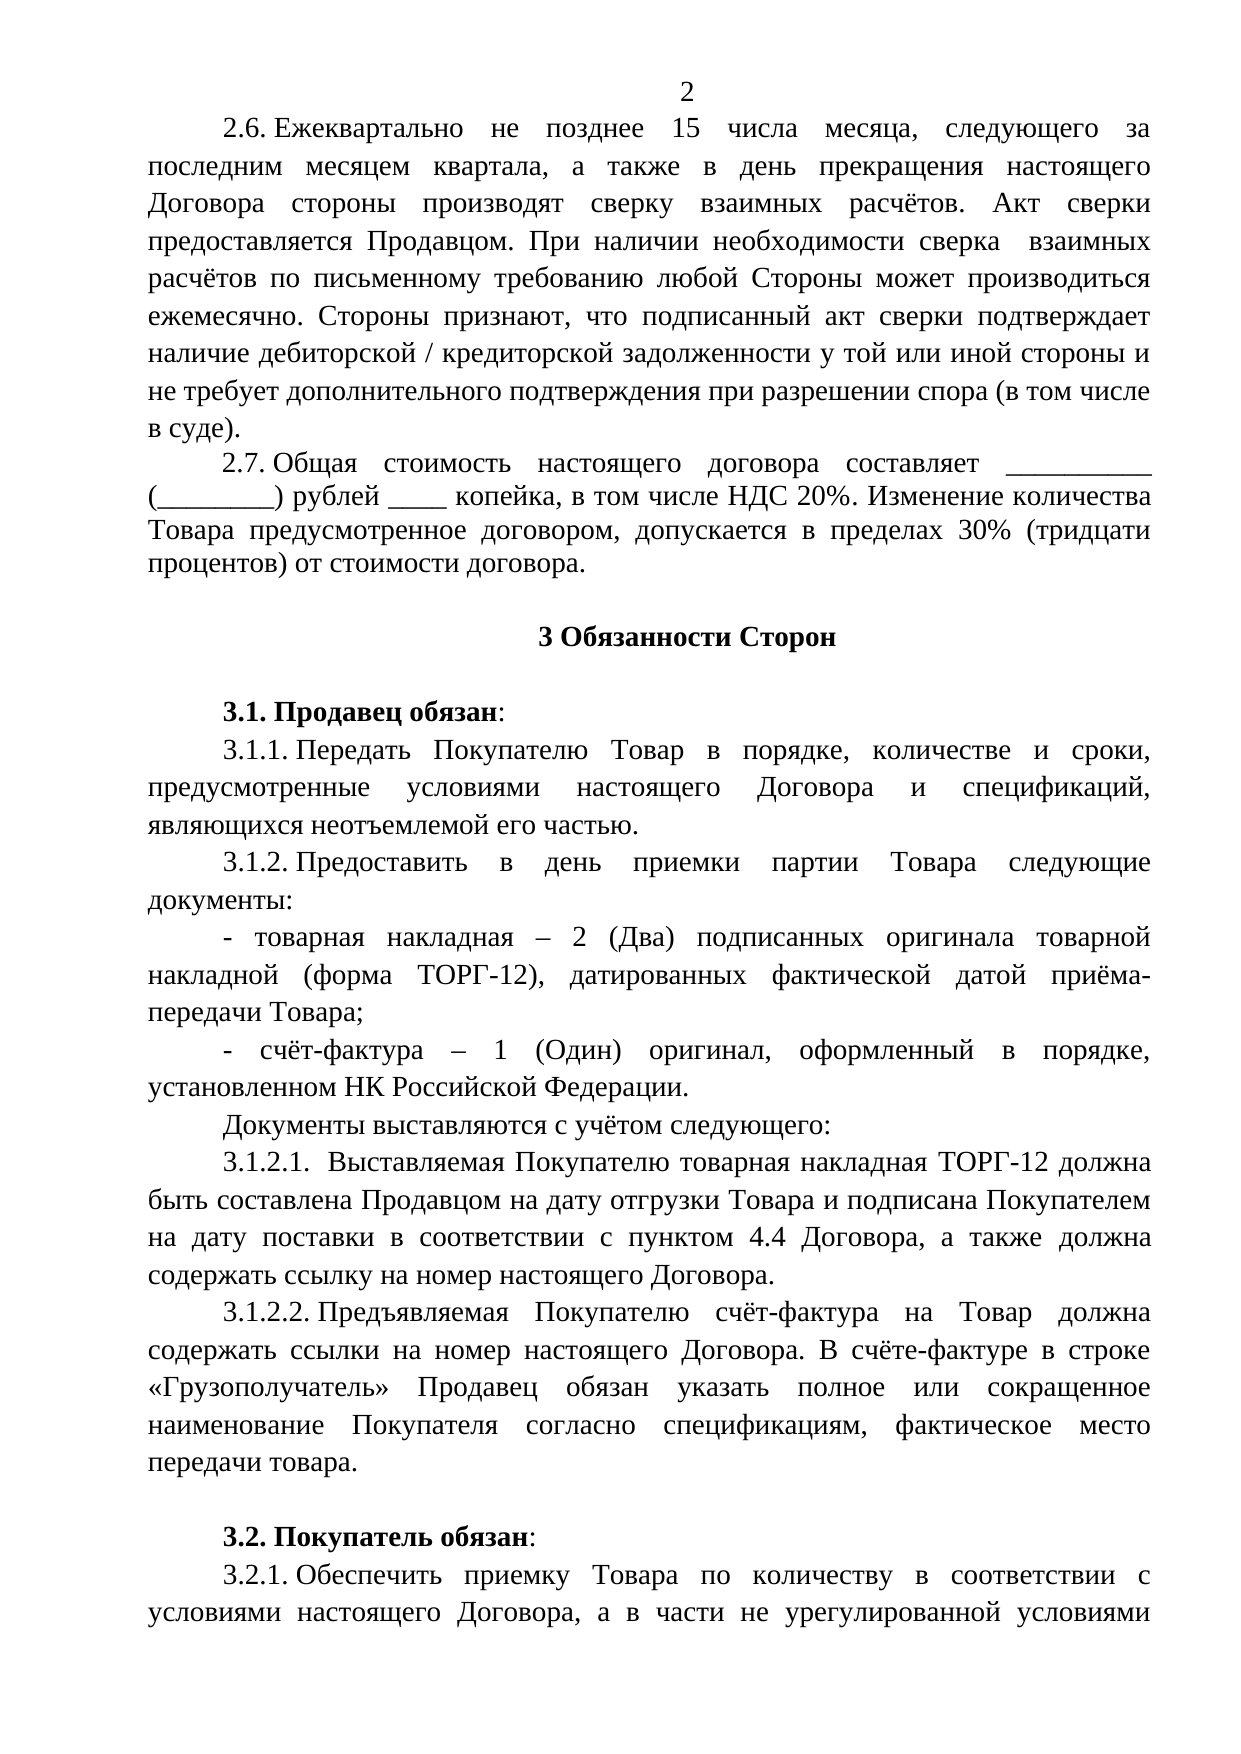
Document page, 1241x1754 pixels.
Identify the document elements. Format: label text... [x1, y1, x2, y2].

text 3.1.2. Предоставить в день приемки партии Товара следующие документы: [148, 842, 1152, 917]
text 3.2. Покупатель обязан: [148, 1517, 1152, 1554]
text 3.1.1. Передать Покупателю Товар в порядке, количестве и сроки, предусмотренные условиями настоящего Договора и спецификаций, являющихся неотъемлемой его частью. [148, 729, 1152, 842]
text 3.1.2.1. Выставляемая Покупателю товарная накладная ТОРГ-12 должна быть составлена Продавцом на дату отгрузки Товара и подписана Покупателем на дату поставки в соответствии с пунктом 4.4 Договора, а также должна содержать ссылку на номер настоящего Договора. [148, 1142, 1152, 1292]
text - счёт-фактура – 1 (Один) оригинал, оформленный в порядке, установленном НК Российской Федерации. [148, 1029, 1152, 1104]
text 3 Обязанности Сторон [148, 617, 1152, 654]
text - товарная накладная – 2 (Два) подписанных оригинала товарной накладной (форма ТОРГ-12), датированных фактической датой приёма-передачи Товара; [148, 917, 1152, 1029]
text 3.1.2.2. Предъявляемая Покупателю счёт-фактура на Товар должна содержать ссылки на номер настоящего Договора. В счёте-фактуре в строке «Грузополучатель» Продавец обязан указать полное или сокращенное наименование Покупателя согласно спецификациям, фактическое место передачи товара. [148, 1292, 1152, 1479]
text Документы выставляются с учётом следующего: [148, 1104, 1152, 1142]
text 2.6. Ежеквартально не позднее 15 числа месяца, следующего за последним месяцем квартала, а также в день прекращения настоящего Договора стороны производят сверку взаимных расчётов. Акт сверки предоставляется Продавцом. При наличии необходимости сверка взаимных расчётов по письменному требованию любой Стороны может производиться ежемесячно. Стороны признают, что подписанный акт сверки подтверждает наличие дебиторской / кредиторской задолженности у той или иной стороны и не требует дополнительного подтверждения при разрешении спора (в том числе в суде). [148, 107, 1152, 445]
text 3.1. Продавец обязан: [148, 692, 1152, 729]
text 2.7. Общая стоимость настоящего договора составляет __________ (________) рублей ____ копейка, в том числе НДС 20%. Изменение количества Товара предусмотренное договором, допускается в пределах 30% (тридцати процентов) от стоимости договора. [148, 445, 1152, 579]
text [148, 1554, 1152, 1629]
